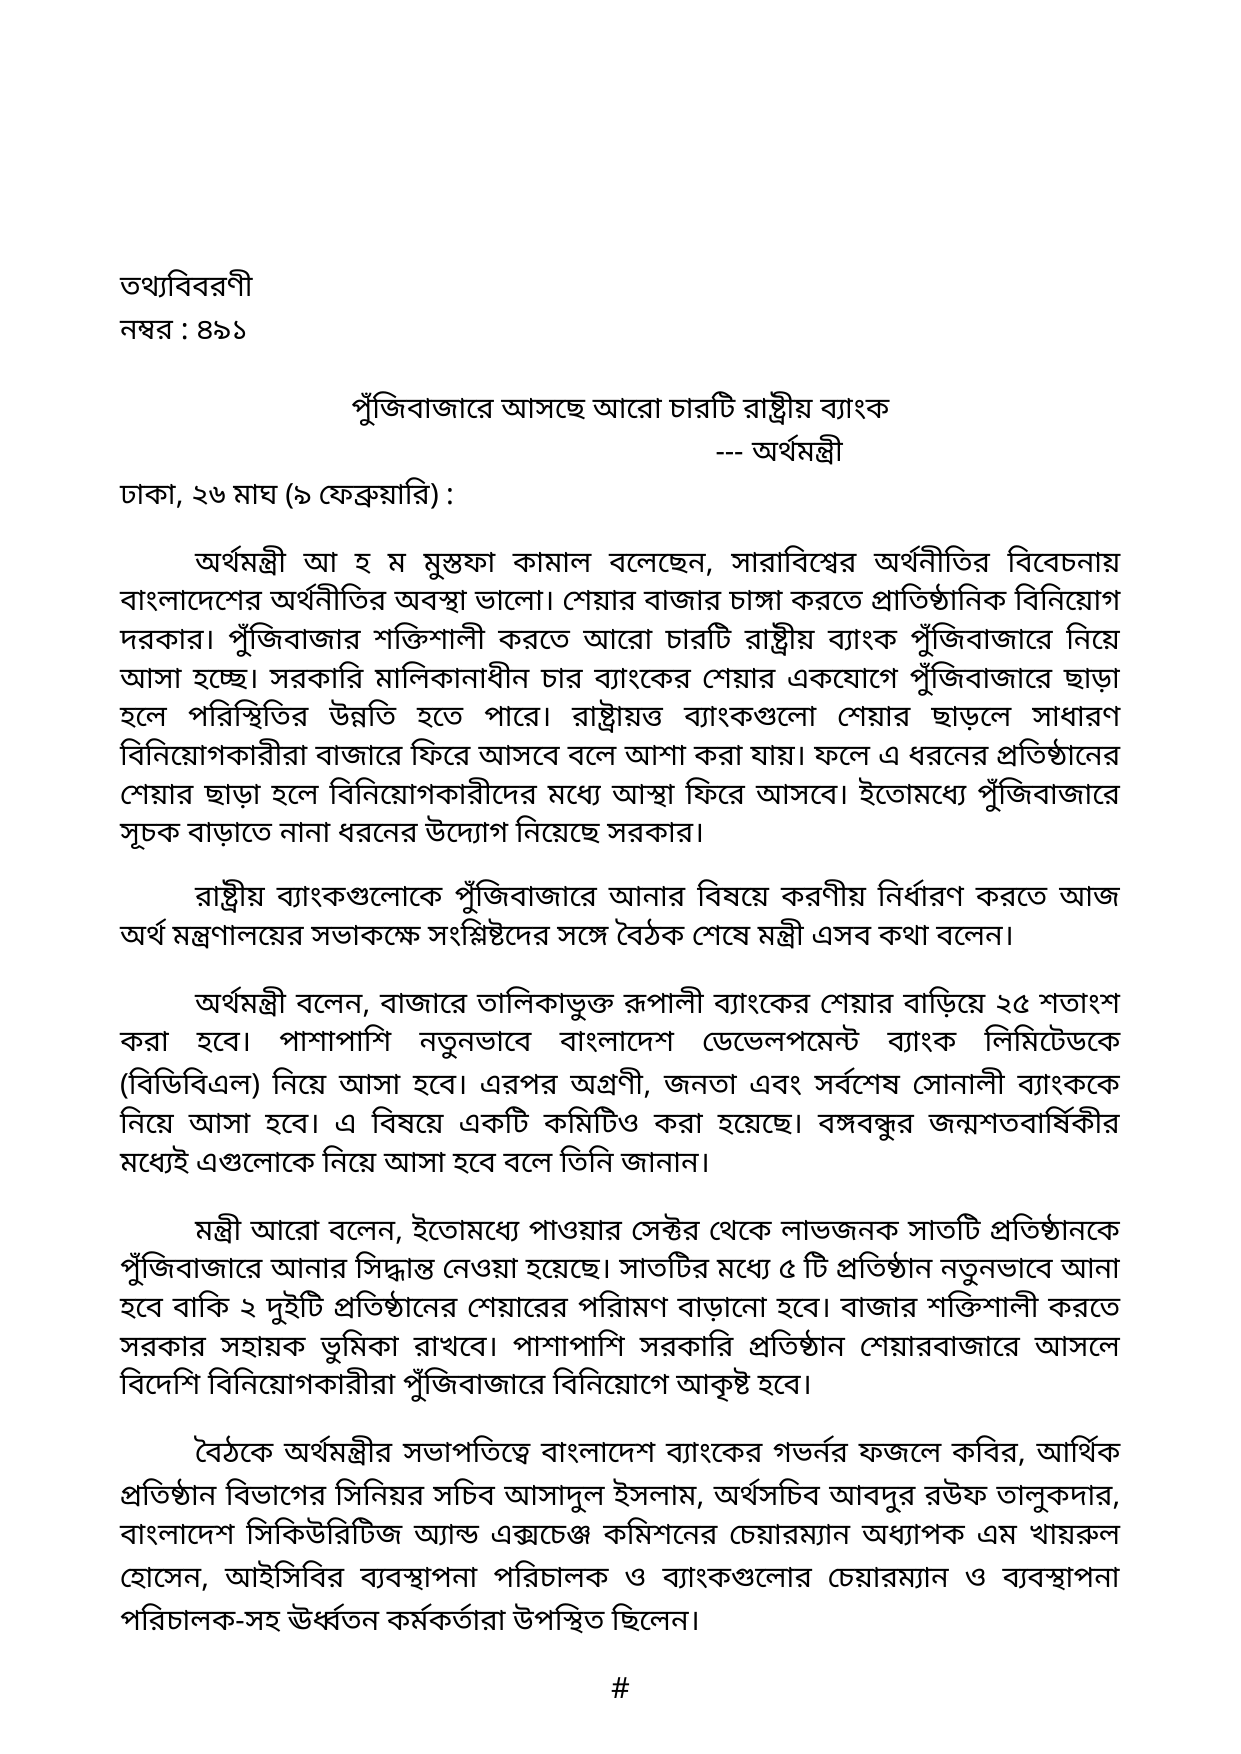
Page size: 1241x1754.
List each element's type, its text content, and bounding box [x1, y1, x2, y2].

text # [120, 1667, 1120, 1707]
text তথ্যবিবরণী নম্বর : ৪৯১ [120, 270, 1120, 352]
text অর্থমন্ত্রী আ হ ম মুস্তফা কামাল বলেছেন, সারাবিশ্বের অর্থনীতির বিবেচনায় বাংলাদেশের অর্থনীতির অবস্থা ভালো। শেয়ার বাজার চাঙ্গা করতে প্রাতিষ্ঠানিক বিনিয়োগ দরকার। পুঁজিবাজার শক্তিশালী করতে আরো চারটি রাষ্ট্রীয় ব্যাংক পুঁজিবাজারে নিয়ে আসা হচ্ছে। সরকারি মালিকানাধীন চার ব্যাংকের শেয়ার একযোগে পুঁজিবাজারে ছাড়া হলে পরিস্থিতির উন্নতি হতে পারে। রাষ্ট্রায়ত্ত ব্যাংকগুলো শেয়ার ছাড়লে সাধারণ বিনিয়োগকারীরা বাজারে ফিরে আসবে বলে আশা করা যায়। ফলে এ ধরনের প্রতিষ্ঠানের শেয়ার ছাড়া হলে বিনিয়োগকারীদের মধ্যে আস্থা ফিরে আসবে। ইতোমধ্যে পুঁজিবাজারে সূচক বাড়াতে নানা ধরনের উদ্যোগ নিয়েছে সরকার। [120, 541, 1120, 854]
text রাষ্ট্রীয় ব্যাংকগুলোকে পুঁজিবাজারে আনার বিষয়ে করণীয় নির্ধারণ করতে আজ অর্থ মন্ত্রণালয়ের সভাকক্ষে সংশ্লিষ্টদের সঙ্গে বৈঠক শেষে মন্ত্রী এসব কথা বলেন। [120, 879, 1120, 957]
text --- অর্থমন্ত্রী [120, 430, 1120, 473]
text পুঁজিবাজারে আসছে আরো চারটি রাষ্ট্রীয় ব্যাংক [120, 391, 1120, 430]
text অর্থমন্ত্রী বলেন, বাজারে তালিকাভুক্ত রূপালী ব্যাংকের শেয়ার বাড়িয়ে ২৫ শতাংশ করা হবে। পাশাপাশি নতুনভাবে বাংলাদেশ ডেভেলপমেন্ট ব্যাংক লিমিটেডকে (বিডিবিএল) নিয়ে আসা হবে। এরপর অগ্রণী, জনতা এবং সর্বশেষ সোনালী ব্যাংককে নিয়ে আসা হবে। এ বিষয়ে একটি কমিটিও করা হয়েছে। বঙ্গবন্ধুর জন্মশতবার্ষিকীর মধ্যেই এগুলোকে নিয়ে আসা হবে বলে তিনি জানান। [120, 982, 1120, 1184]
text মন্ত্রী আরো বলেন, ইতোমধ্যে পাওয়ার সেক্টর থেকে লাভজনক সাতটি প্রতিষ্ঠানকে পুঁজিবাজারে আনার সিদ্ধান্ত নেওয়া হয়েছে। সাতটির মধ্যে ৫ টি প্রতিষ্ঠান নতুনভাবে আনা হবে বাকি ২ দুইটি প্রতিষ্ঠানের শেয়ারের পরিামণ বাড়ানো হবে। বাজার শক্তিশালী করতে সরকার সহায়ক ভুমিকা রাখবে। পাশাপাশি সরকারি প্রতিষ্ঠান শেয়ারবাজারে আসলে বিদেশি বিনিয়োগকারীরা পুঁজিবাজারে বিনিয়োগে আকৃষ্ট হবে। [120, 1209, 1120, 1406]
text বৈঠকে অর্থমন্ত্রীর সভাপতিত্বে বাংলাদেশ ব্যাংকের গভর্নর ফজলে কবির, আর্থিক প্রতিষ্ঠান বিভাগের সিনিয়র সচিব আসাদুল ইসলাম, অর্থসচিব আবদুর রউফ তালুকদার, বাংলাদেশ সিকিউরিটিজ অ্যান্ড এক্সচেঞ্জ কমিশনের চেয়ারম্যান অধ্যাপক এম খায়রুল হোসেন, আইসিবির ব্যবস্থাপনা পরিচালক ও ব্যাংকগুলোর চেয়ারম্যান ও ব্যবস্থাপনা পরিচালক-সহ ঊর্ধ্বতন কর্মকর্তারা উপস্থিত ছিলেন। [120, 1431, 1120, 1642]
text ঢাকা, ২৬ মাঘ (৯ ফেব্রুয়ারি) : [120, 473, 1120, 516]
